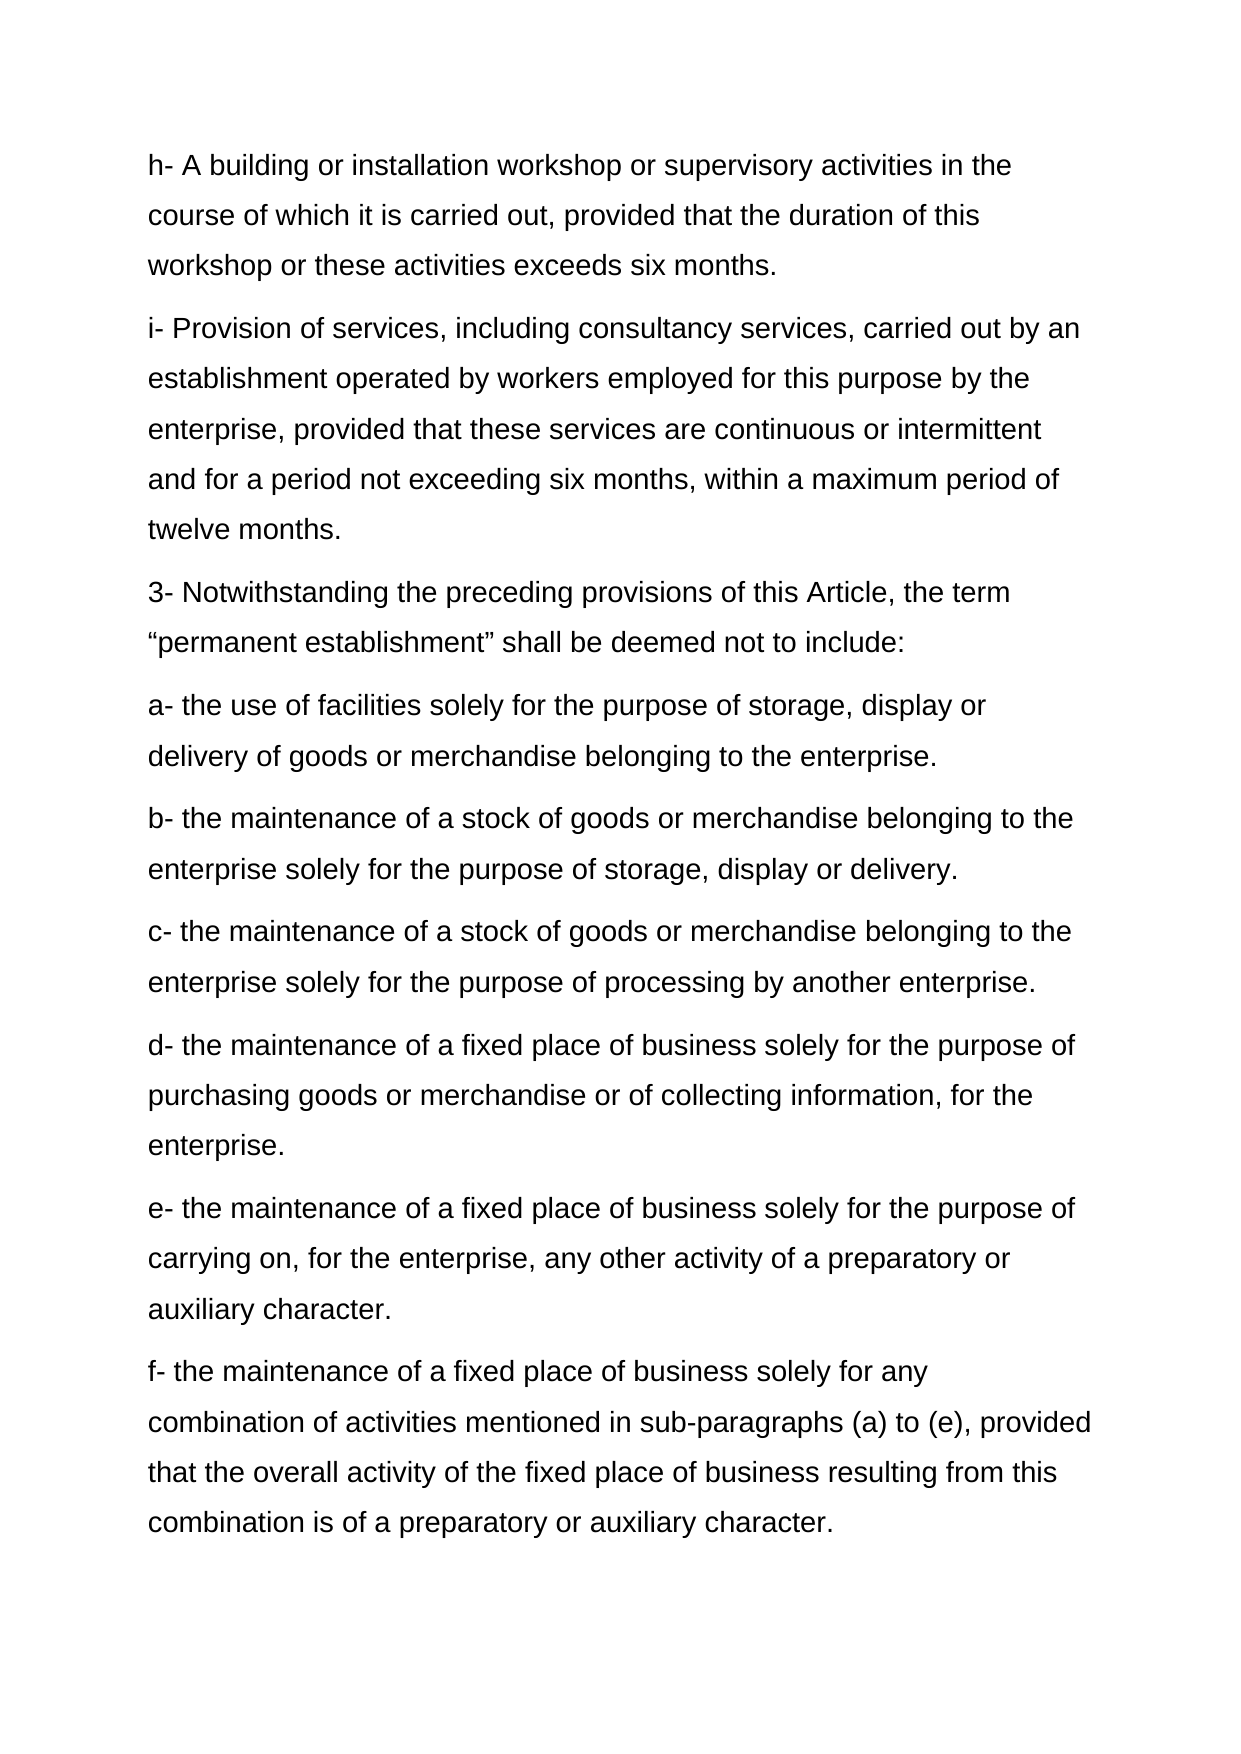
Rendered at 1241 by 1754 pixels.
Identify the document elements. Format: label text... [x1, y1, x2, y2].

text d- the maintenance of a fixed place of business solely for the purpose of purchasing goods or merchandise or of collecting information, for the enterprise. [148, 1028, 1093, 1162]
text f- the maintenance of a fixed place of business solely for any combination of activities mentioned in sub-paragraphs (a) to (e), provided that the overall activity of the fixed place of business resulting from this combination is of a preparatory or auxiliary character. [148, 1354, 1093, 1539]
text h- A building or installation workshop or supervisory activities in the course of which it is carried out, provided that the duration of this workshop or these activities exceeds six months. [148, 148, 1093, 282]
text a- the use of facilities solely for the purpose of storage, display or delivery of goods or merchandise belonging to the enterprise. [148, 688, 1093, 772]
text c- the maintenance of a stock of goods or merchandise belonging to the enterprise solely for the purpose of processing by another enterprise. [148, 914, 1093, 998]
text 3- Notwithstanding the preceding provisions of this Article, the term “permanent establishment” shall be deemed not to include: [148, 575, 1093, 659]
text b- the maintenance of a stock of goods or merchandise belonging to the enterprise solely for the purpose of storage, display or delivery. [148, 801, 1093, 885]
text i- Provision of services, including consultancy services, carried out by an establishment operated by workers employed for this purpose by the enterprise, provided that these services are continuous or intermittent and for a period not exceeding six months, within a maximum period of twelve months. [148, 311, 1093, 546]
text e- the maintenance of a fixed place of business solely for the purpose of carrying on, for the enterprise, any other activity of a preparatory or auxiliary character. [148, 1191, 1093, 1325]
